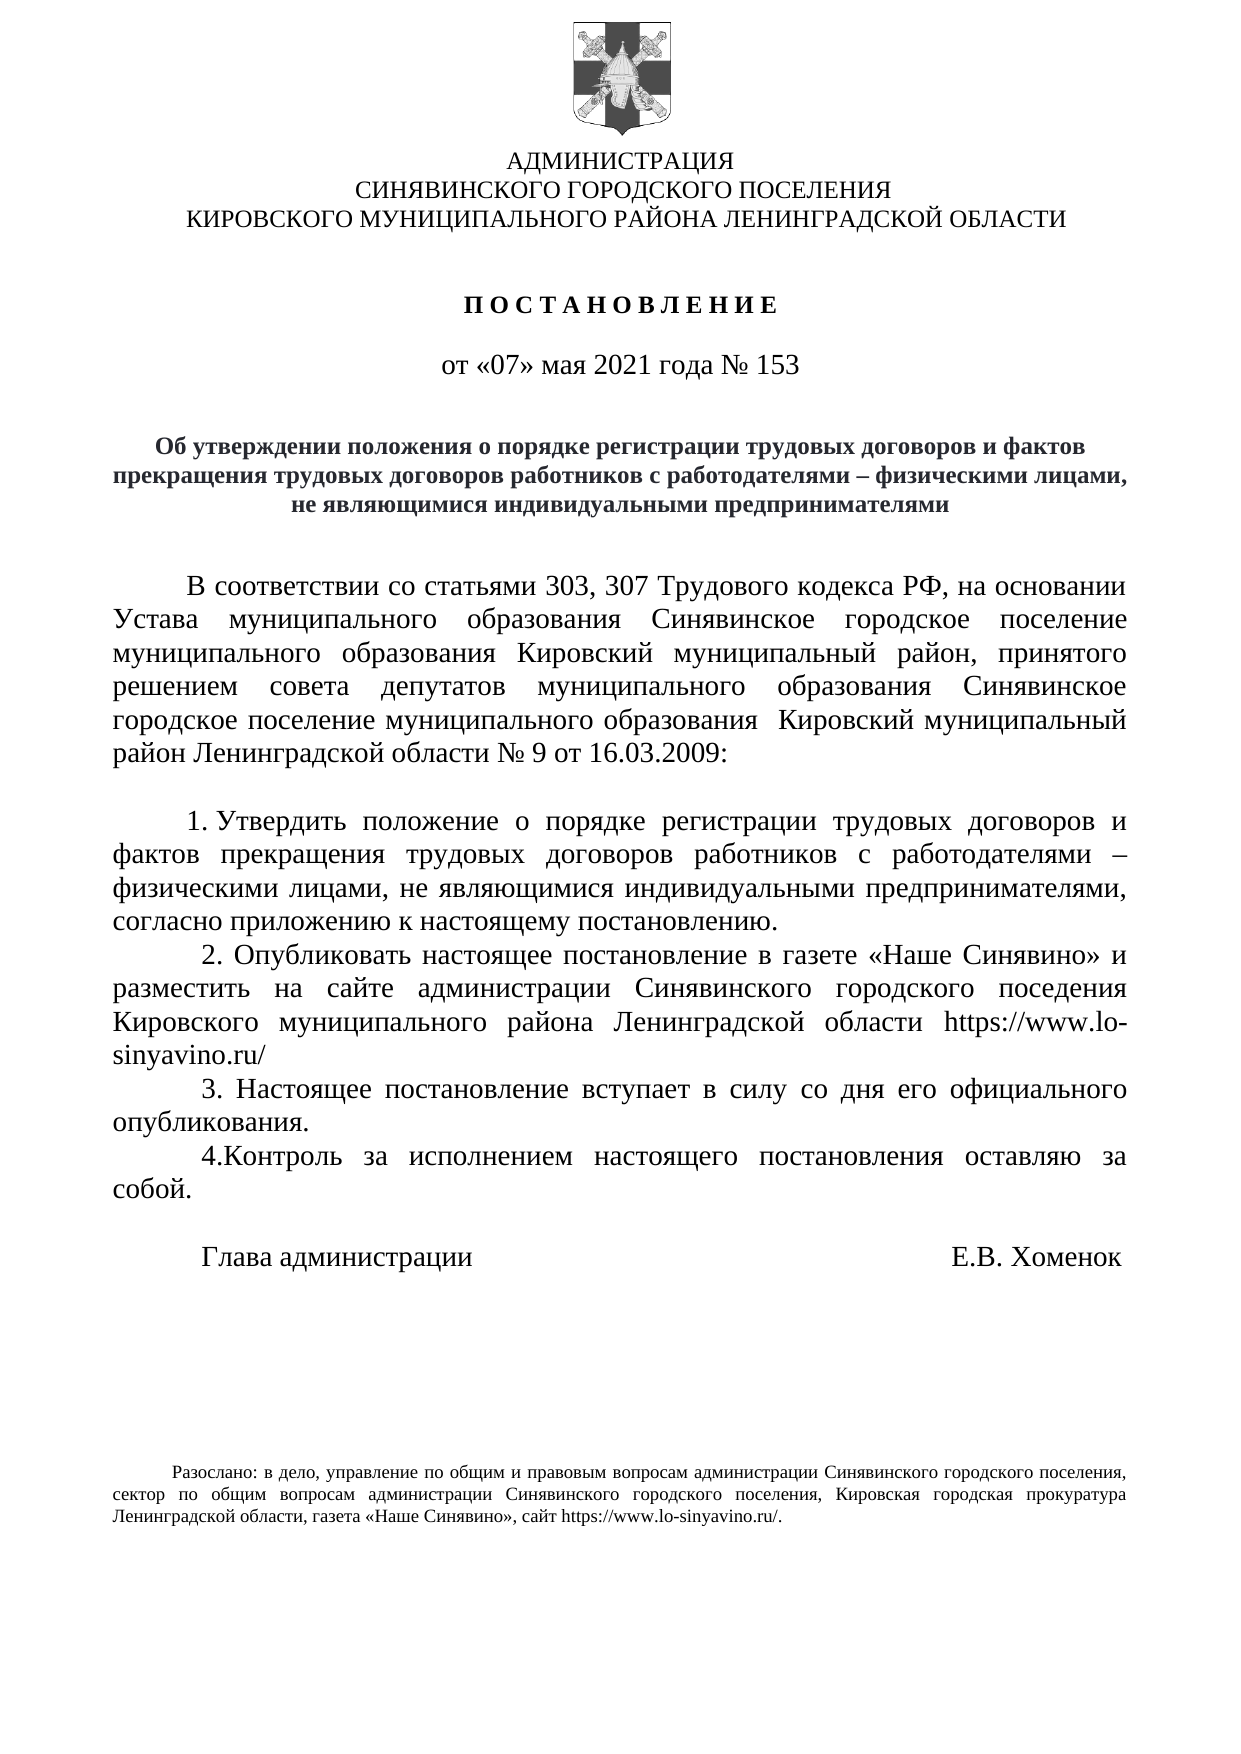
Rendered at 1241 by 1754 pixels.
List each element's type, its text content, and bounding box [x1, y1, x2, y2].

text Разослано: в дело, управление по общим и правовым вопросам администрации Синявинского городского поселения, сектор по общим вопросам администрации Синявинского городского поселения, Кировская городская прокуратура Ленинградской области, газета «Наше Синявино», сайт https://www.lo-sinyavino.ru/. [112, 1461, 1128, 1526]
text от «07» мая 2021 года № 153 [112, 347, 1128, 381]
text П О С Т А Н О В Л Е Н И Е [112, 290, 1128, 319]
text Об утверждении положения о порядке регистрации трудовых договоров и фактов прекращения трудовых договоров работников с работодателями – физическими лицами, не являющимися индивидуальными предпринимателями [112, 431, 1128, 517]
text 1. Утвердить положение о порядке регистрации трудовых договоров и фактов прекращения трудовых договоров работников с работодателями – физическими лицами, не являющимися индивидуальными предпринимателями, согласно приложению к настоящему постановлению. [112, 803, 1128, 937]
text В соответствии со статьями 303, 307 Трудового кодекса РФ, на основании Устава муниципального образования Синявинское городское поселение муниципального образования Кировский муниципальный район, принятого решением совета депутатов муниципального образования Синявинское городское поселение муниципального образования Кировский муниципальный район Ленинградской области № 9 от 16.03.2009: [112, 568, 1128, 769]
text СИНЯВИНСКОГО ГОРОДСКОГО ПОСЕЛЕНИЯ [112, 175, 1128, 204]
text 3. Настоящее постановление вступает в силу со дня его официального опубликования. [112, 1071, 1128, 1138]
text Глава администрации Е.В. Хоменок [112, 1239, 1128, 1272]
text 2. Опубликовать настоящее постановление в газете «Наше Синявино» и разместить на сайте администрации Синявинского городского поседения Кировского муниципального района Ленинградской области https://www.lo-sinyavino.ru/ [112, 937, 1128, 1071]
text АДМИНИСТРАЦИЯ [112, 146, 1128, 175]
text КИРОВСКОГО МУНИЦИПАЛЬНОГО РАЙОНА ЛЕНИНГРАДСКОЙ ОБЛАСТИ [112, 204, 1128, 232]
text 4.Контроль за исполнением настоящего постановления оставляю за собой. [112, 1138, 1128, 1205]
